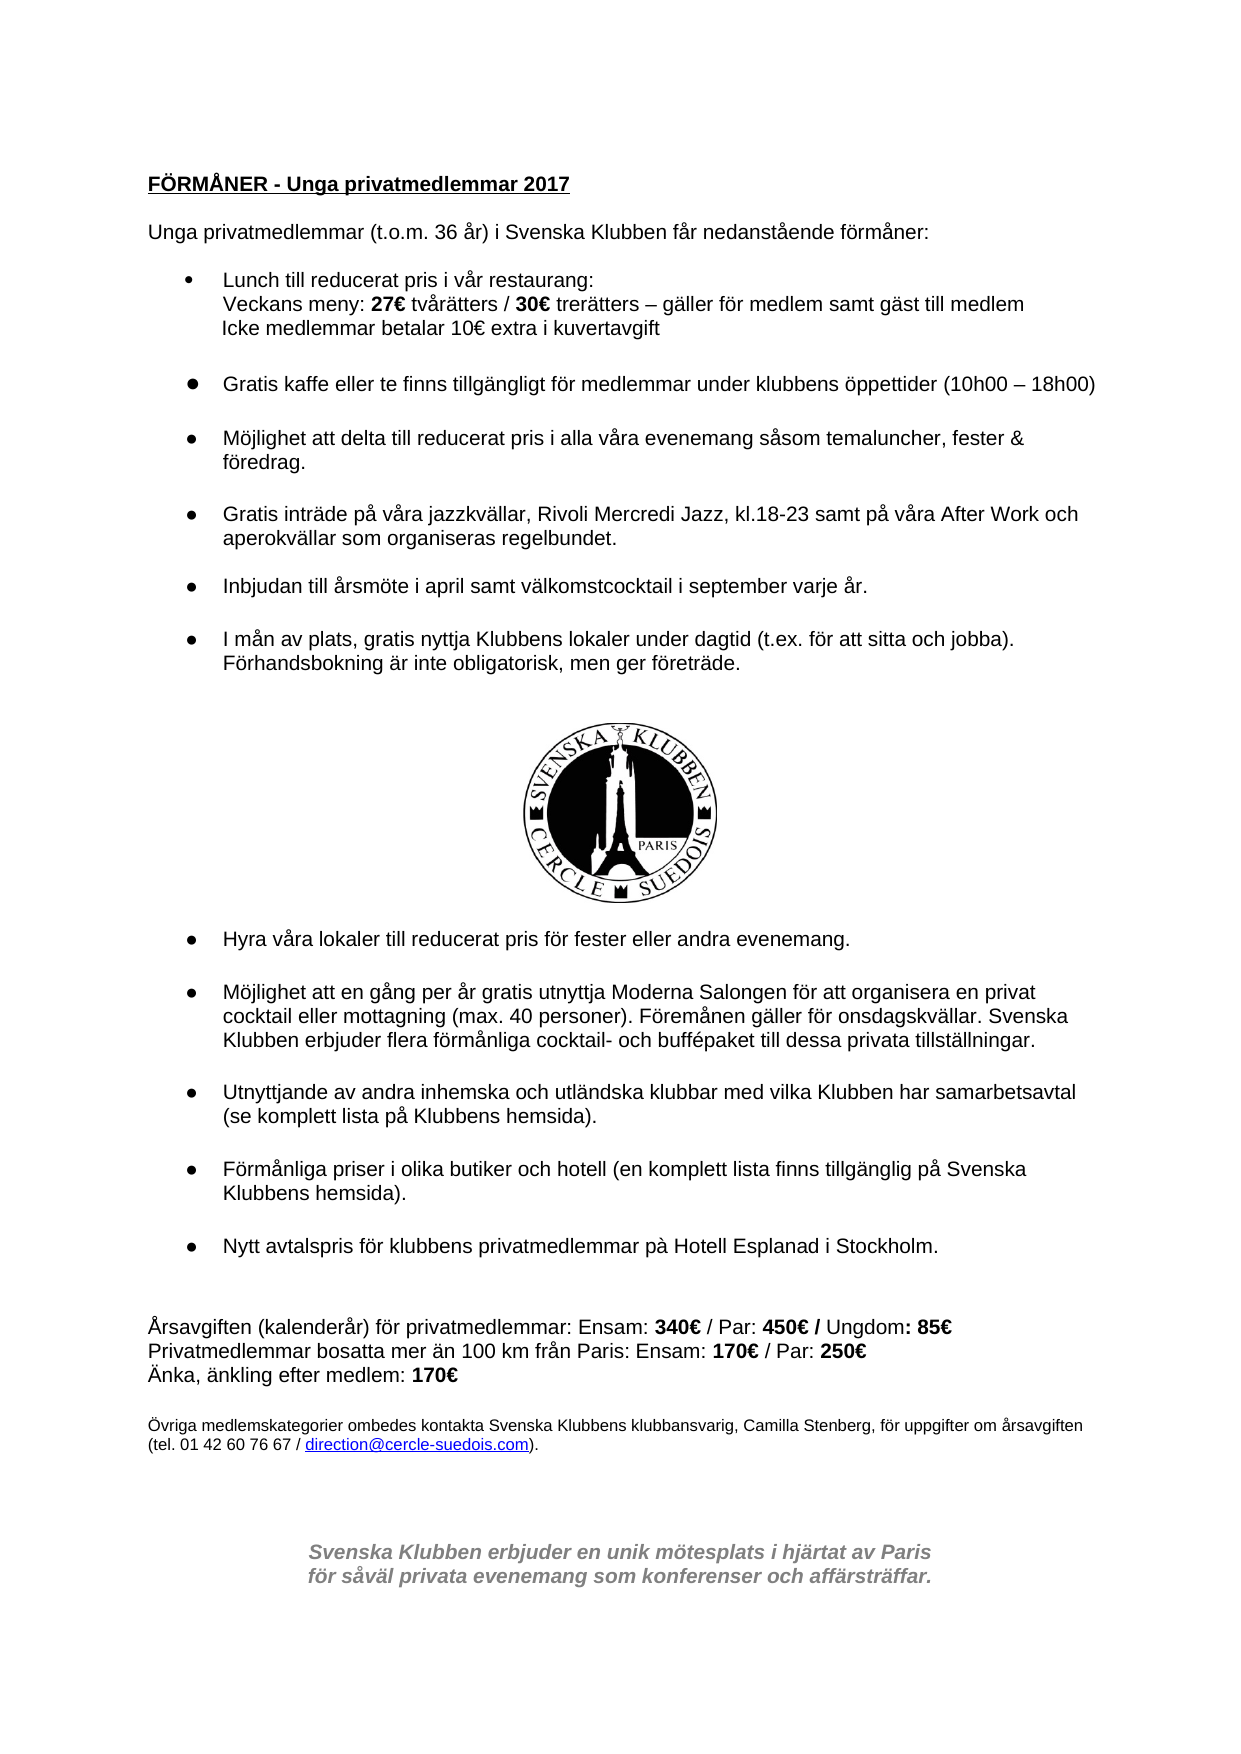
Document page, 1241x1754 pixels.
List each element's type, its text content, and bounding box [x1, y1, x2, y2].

list Möjlighet att delta till reducerat pris i alla våra evenemang såsom temaluncher, fester & föredrag. [185, 426, 1093, 473]
list Gratis inträde på våra jazzkvällar, Rivoli Mercredi Jazz, kl.18-23 samt på våra After Work och aperokvällar som organiseras regelbundet. [185, 502, 1093, 550]
list I mån av plats, gratis nyttja Klubbens lokaler under dagtid (t.ex. för att sitta och jobba). Förhandsbokning är inte obligatorisk, men ger företräde. [185, 627, 1093, 675]
text Svenska Klubben erbjuder en unik mötesplats i hjärtat av Paris [148, 1540, 1093, 1564]
text (tel. 01 42 60 76 67 / direction@cercle-suedois.com). [148, 1435, 1093, 1454]
text Änka, änkling efter medlem: 170€ [148, 1363, 1093, 1387]
picture [523, 723, 717, 903]
text Årsavgiften (kalenderår) för privatmedlemmar: Ensam: 340€ / Par: 450€ / Ungdom: 85€ [148, 1315, 1093, 1339]
list Utnyttjande av andra inhemska och utländska klubbar med vilka Klubben har samarbetsavtal (se komplett lista på Klubbens hemsida). [185, 1080, 1093, 1128]
text Unga privatmedlemmar (t.o.m. 36 år) i Svenska Klubben får nedanstående förmåner: [148, 219, 1093, 243]
list Lunch till reducerat pris i vår restaurang: [185, 267, 1093, 291]
text Icke medlemmar betalar 10€ extra i kuvertavgift [148, 315, 1093, 339]
text för såväl privata evenemang som konferenser och affärsträffar. [148, 1564, 1093, 1588]
list Hyra våra lokaler till reducerat pris för fester eller andra evenemang. [185, 927, 1093, 951]
list Förmånliga priser i olika butiker och hotell (en komplett lista finns tillgänglig på Svenska Klubbens hemsida). [185, 1157, 1093, 1205]
text Veckans meny: 27€ tvårätters / 30€ trerätters – gäller för medlem samt gäst till medlem [223, 291, 1093, 315]
list Gratis kaffe eller te finns tillgängligt för medlemmar under klubbens öppettider (10h00 – 18h00) [185, 368, 1122, 397]
text Övriga medlemskategorier ombedes kontakta Svenska Klubbens klubbansvarig, Camilla Stenberg, för uppgifter om årsavgiften [148, 1416, 1093, 1435]
list Möjlighet att en gång per år gratis utnyttja Moderna Salongen för att organisera en privat cocktail eller mottagning (max. 40 personer). Föremånen gäller för onsdagskvällar. Svenska Klubben erbjuder flera förmånliga cocktail- och buffépaket till dessa privata tillställningar. [185, 979, 1093, 1051]
list Inbjudan till årsmöte i april samt välkomstcocktail i september varje år. [185, 574, 1093, 598]
text Privatmedlemmar bosatta mer än 100 km från Paris: Ensam: 170€ / Par: 250€ [148, 1339, 1093, 1363]
list Nytt avtalspris för klubbens privatmedlemmar pà Hotell Esplanad i Stockholm. [185, 1233, 1093, 1257]
text FÖRMÅNER - Unga privatmedlemmar 2017 [148, 172, 1093, 196]
